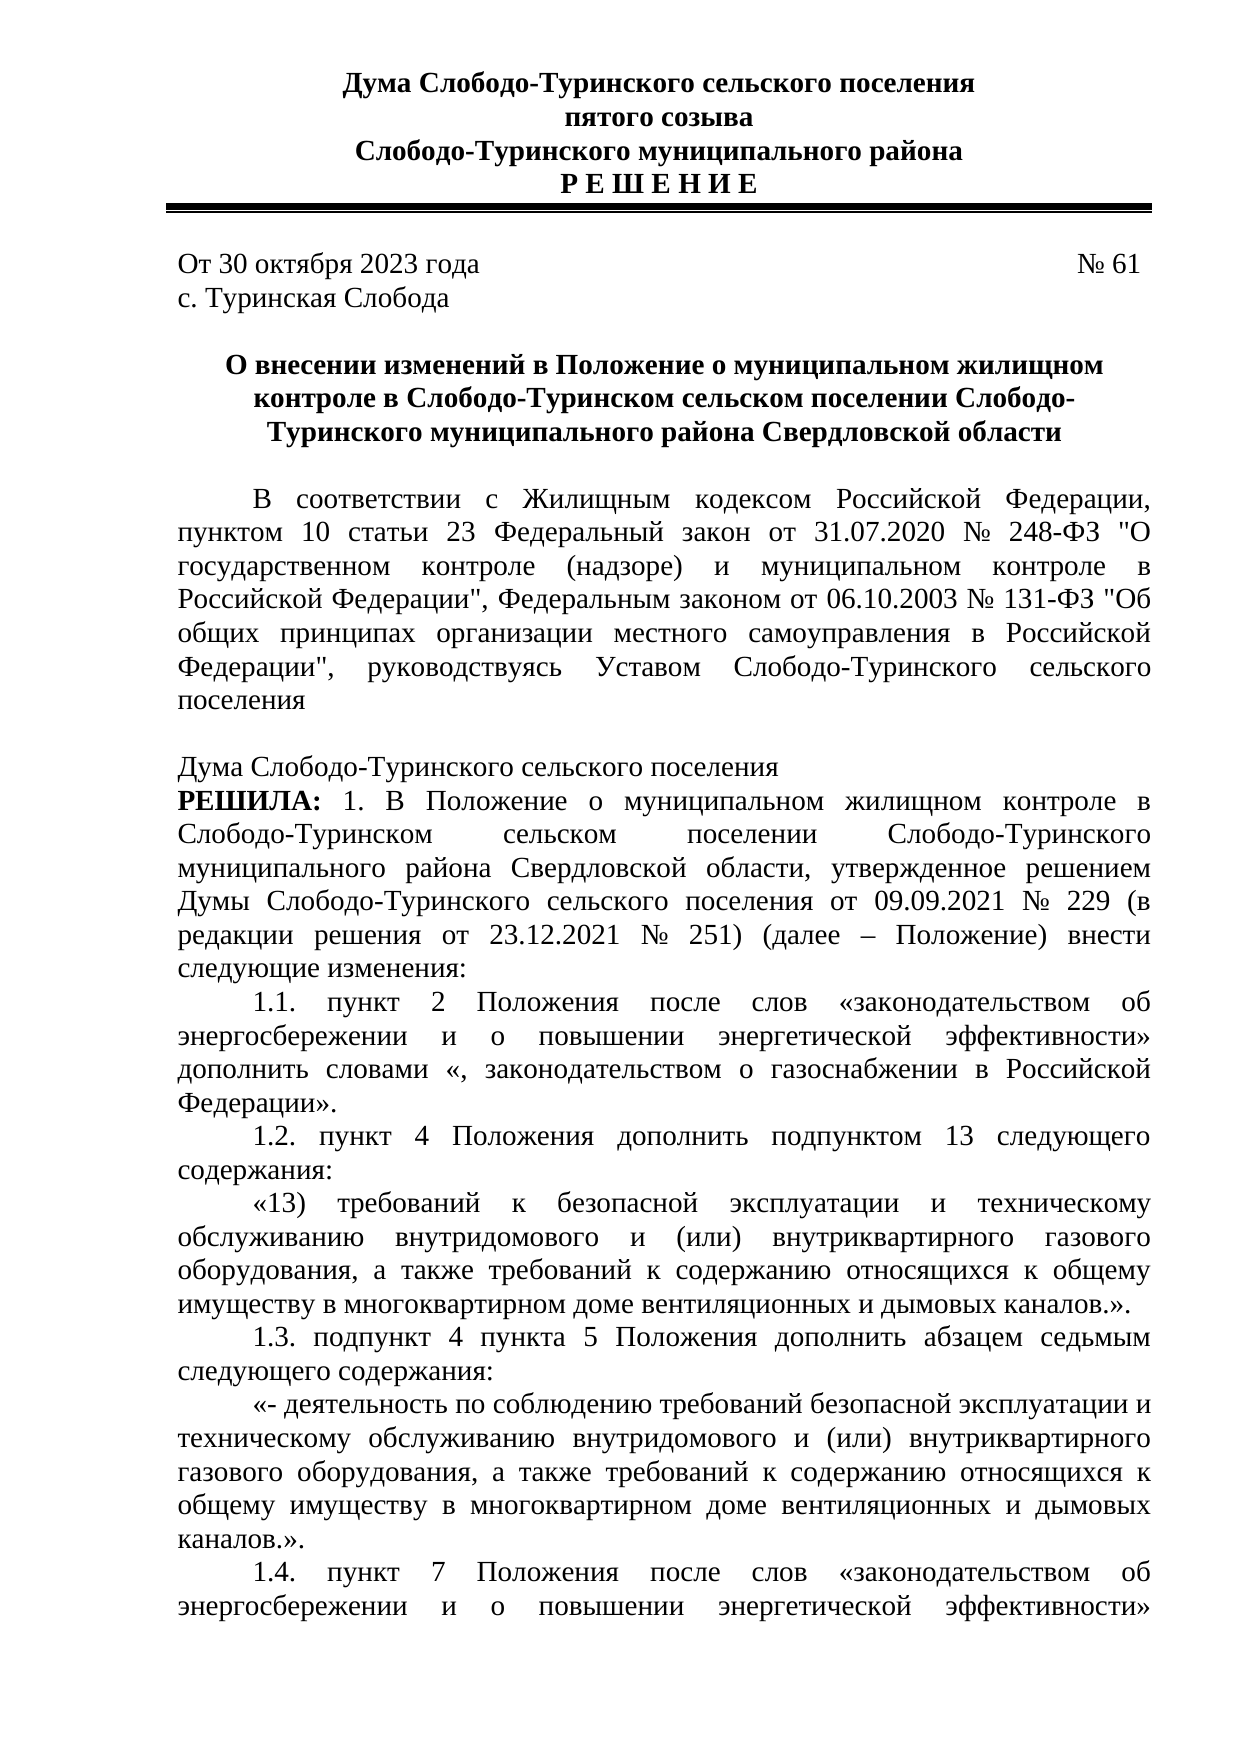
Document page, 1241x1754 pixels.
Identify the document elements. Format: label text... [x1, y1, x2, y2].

text В соответствии с Жилищным кодексом Российской Федерации, пунктом 10 статьи 23 Федеральный закон от 31.07.2020 № 248-ФЗ "О государственном контроле (надзоре) и муниципальном контроле в Российской Федерации", Федеральным законом от 06.10.2003 № 131-ФЗ "Об общих принципах организации местного самоуправления в Российской Федерации", руководствуясь Уставом Слободо-Туринского сельского поселения [177, 481, 1152, 716]
table_header Дума Слободо-Туринского сельского поселения пятого созыва Слободо-Туринского муниципального района Р Е Ш Е Н И Е [166, 66, 1152, 203]
text «13) требований к безопасной эксплуатации и техническому обслуживанию внутридомового и (или) внутриквартирного газового оборудования, а также требований к содержанию относящихся к общему имуществу в многоквартирном доме вентиляционных и дымовых каналов.». [177, 1185, 1152, 1319]
text «- деятельность по соблюдению требований безопасной эксплуатации и техническому обслуживанию внутридомового и (или) внутриквартирного газового оборудования, а также требований к содержанию относящихся к общему имуществу в многоквартирном доме вентиляционных и дымовых каналов.». [177, 1387, 1152, 1554]
text Дума Слободо-Туринского сельского поселения [177, 749, 1152, 783]
text О внесении изменений в Положение о муниципальном жилищном контроле в Слободо-Туринском сельском поселении Слободо-Туринского муниципального района Свердловской области [177, 347, 1152, 447]
text 1.2. пункт 4 Положения дополнить подпунктом 13 следующего содержания: [177, 1118, 1152, 1185]
text 1.3. подпункт 4 пункта 5 Положения дополнить абзацем седьмым следующего содержания: [177, 1319, 1152, 1387]
text 1.1. пункт 2 Положения после слов «законодательством об энергосбережении и о повышении энергетической эффективности» дополнить словами «, законодательством о газоснабжении в Российской Федерации». [177, 984, 1152, 1118]
text РЕШИЛА: 1. В Положение о муниципальном жилищном контроле в Слободо-Туринском сельском поселении Слободо-Туринского муниципального района Свердловской области, утвержденное решением Думы Слободо-Туринского сельского поселения от 09.09.2021 № 229 (в редакции решения от 23.12.2021 № 251) (далее – Положение) внести следующие изменения: [177, 783, 1152, 984]
text с. Туринская Слобода [177, 280, 1152, 313]
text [177, 1554, 1152, 1621]
text От 30 октября 2023 года № 61 [177, 246, 1152, 280]
